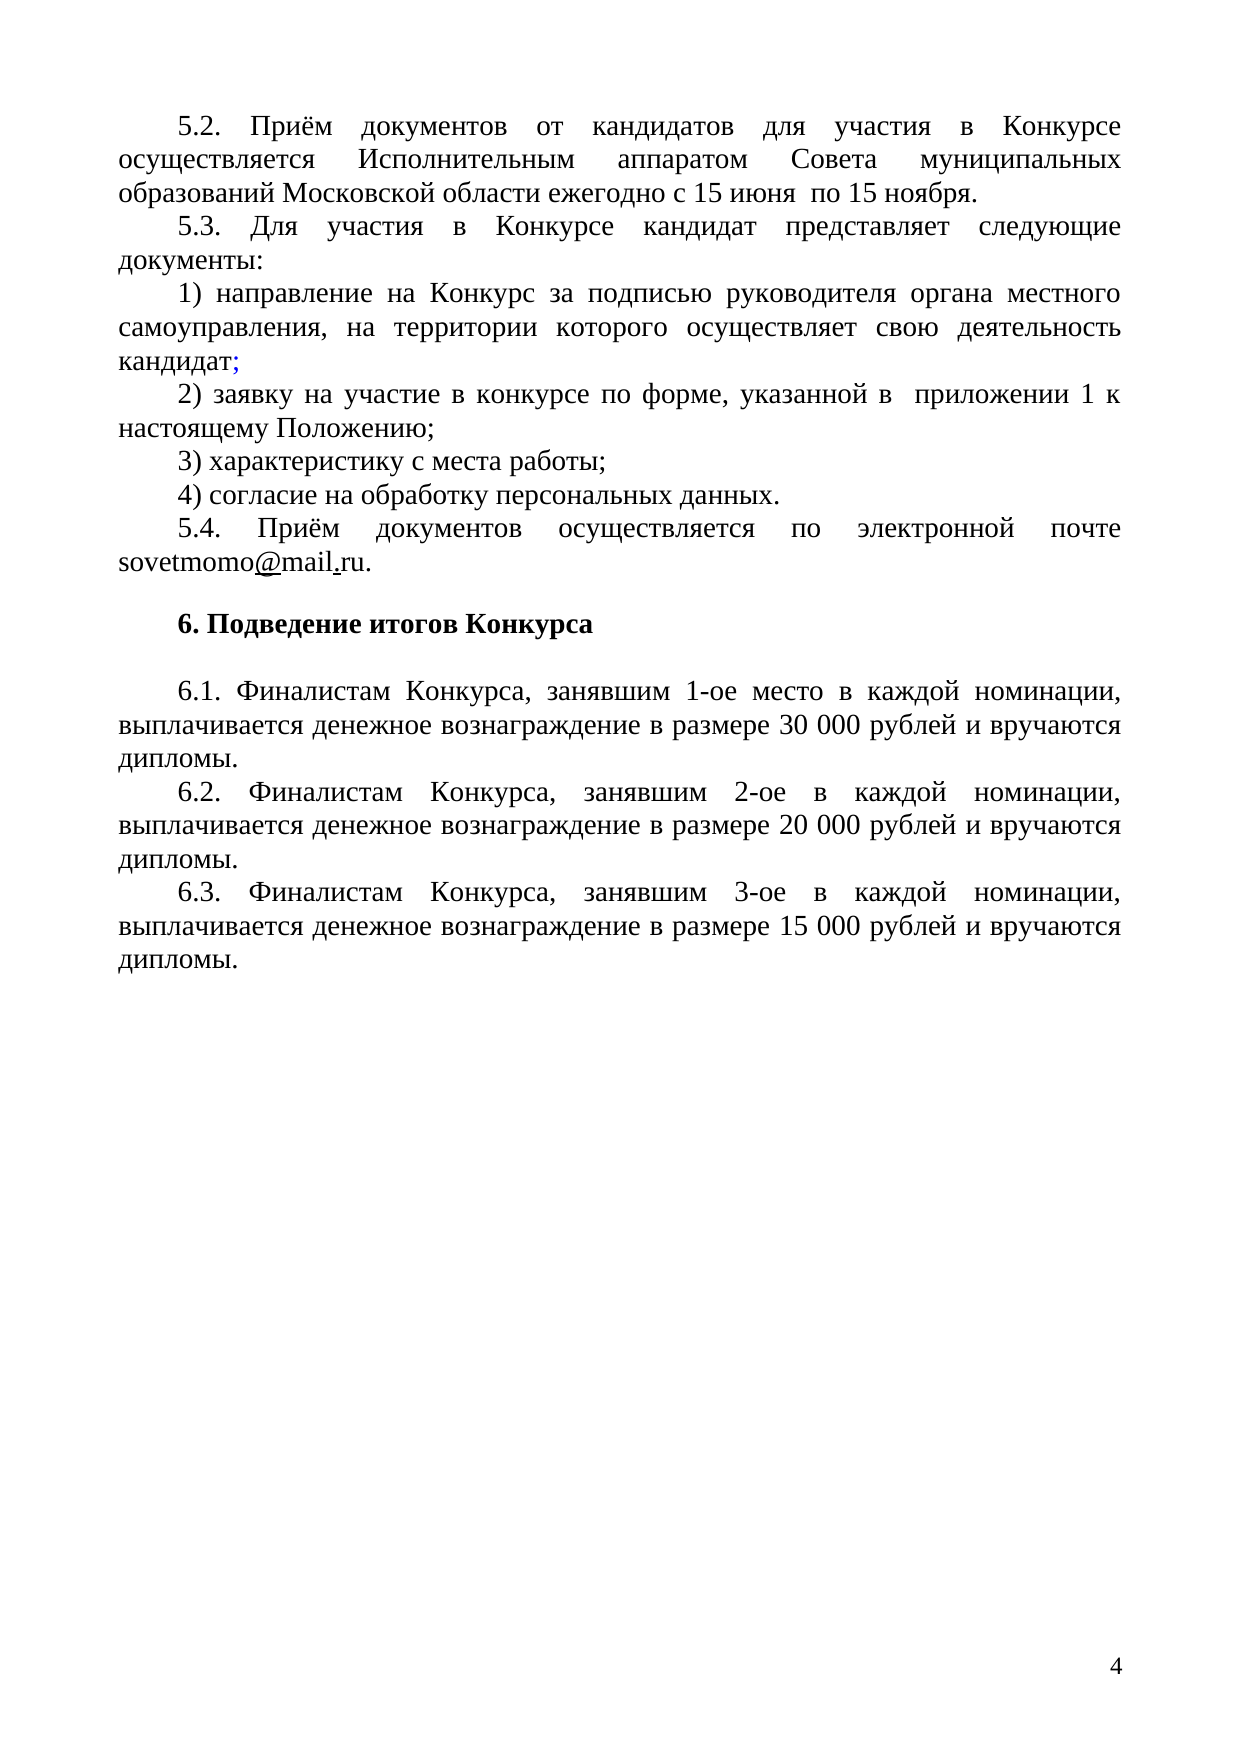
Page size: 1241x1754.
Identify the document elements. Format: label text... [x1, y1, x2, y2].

text 5.3. Для участия в Конкурсе кандидат представляет следующие документы: [118, 208, 1122, 276]
text 4) согласие на обработку персональных данных. [118, 477, 1122, 510]
text 5.2. Приём документов от кандидатов для участия в Конкурсе осуществляется Исполнительным аппаратом Совета муниципальных образований Московской области ежегодно с 15 июня по 15 ноября. [118, 108, 1122, 208]
text 6. Подведение итогов Конкурса [118, 606, 1122, 640]
text 6.1. Финалистам Конкурса, занявшим 1-ое место в каждой номинации, выплачивается денежное вознаграждение в размере 30 000 рублей и вручаются дипломы. [118, 673, 1122, 774]
text 1) направление на Конкурс за подписью руководителя органа местного самоуправления, на территории которого осуществляет свою деятельность кандидат; [118, 276, 1122, 376]
text 3) характеристику с места работы; [118, 443, 1122, 477]
text 2) заявку на участие в конкурсе по форме, указанной в приложении 1 к настоящему Положению; [118, 376, 1122, 443]
text 5.4. Приём документов осуществляется по электронной почте sovetmomo@mail.ru. [118, 510, 1122, 577]
text 6.2. Финалистам Конкурса, занявшим 2-ое в каждой номинации, выплачивается денежное вознаграждение в размере 20 000 рублей и вручаются дипломы. [118, 774, 1122, 874]
text 6.3. Финалистам Конкурса, занявшим 3-ое в каждой номинации, выплачивается денежное вознаграждение в размере 15 000 рублей и вручаются дипломы. [118, 874, 1122, 975]
